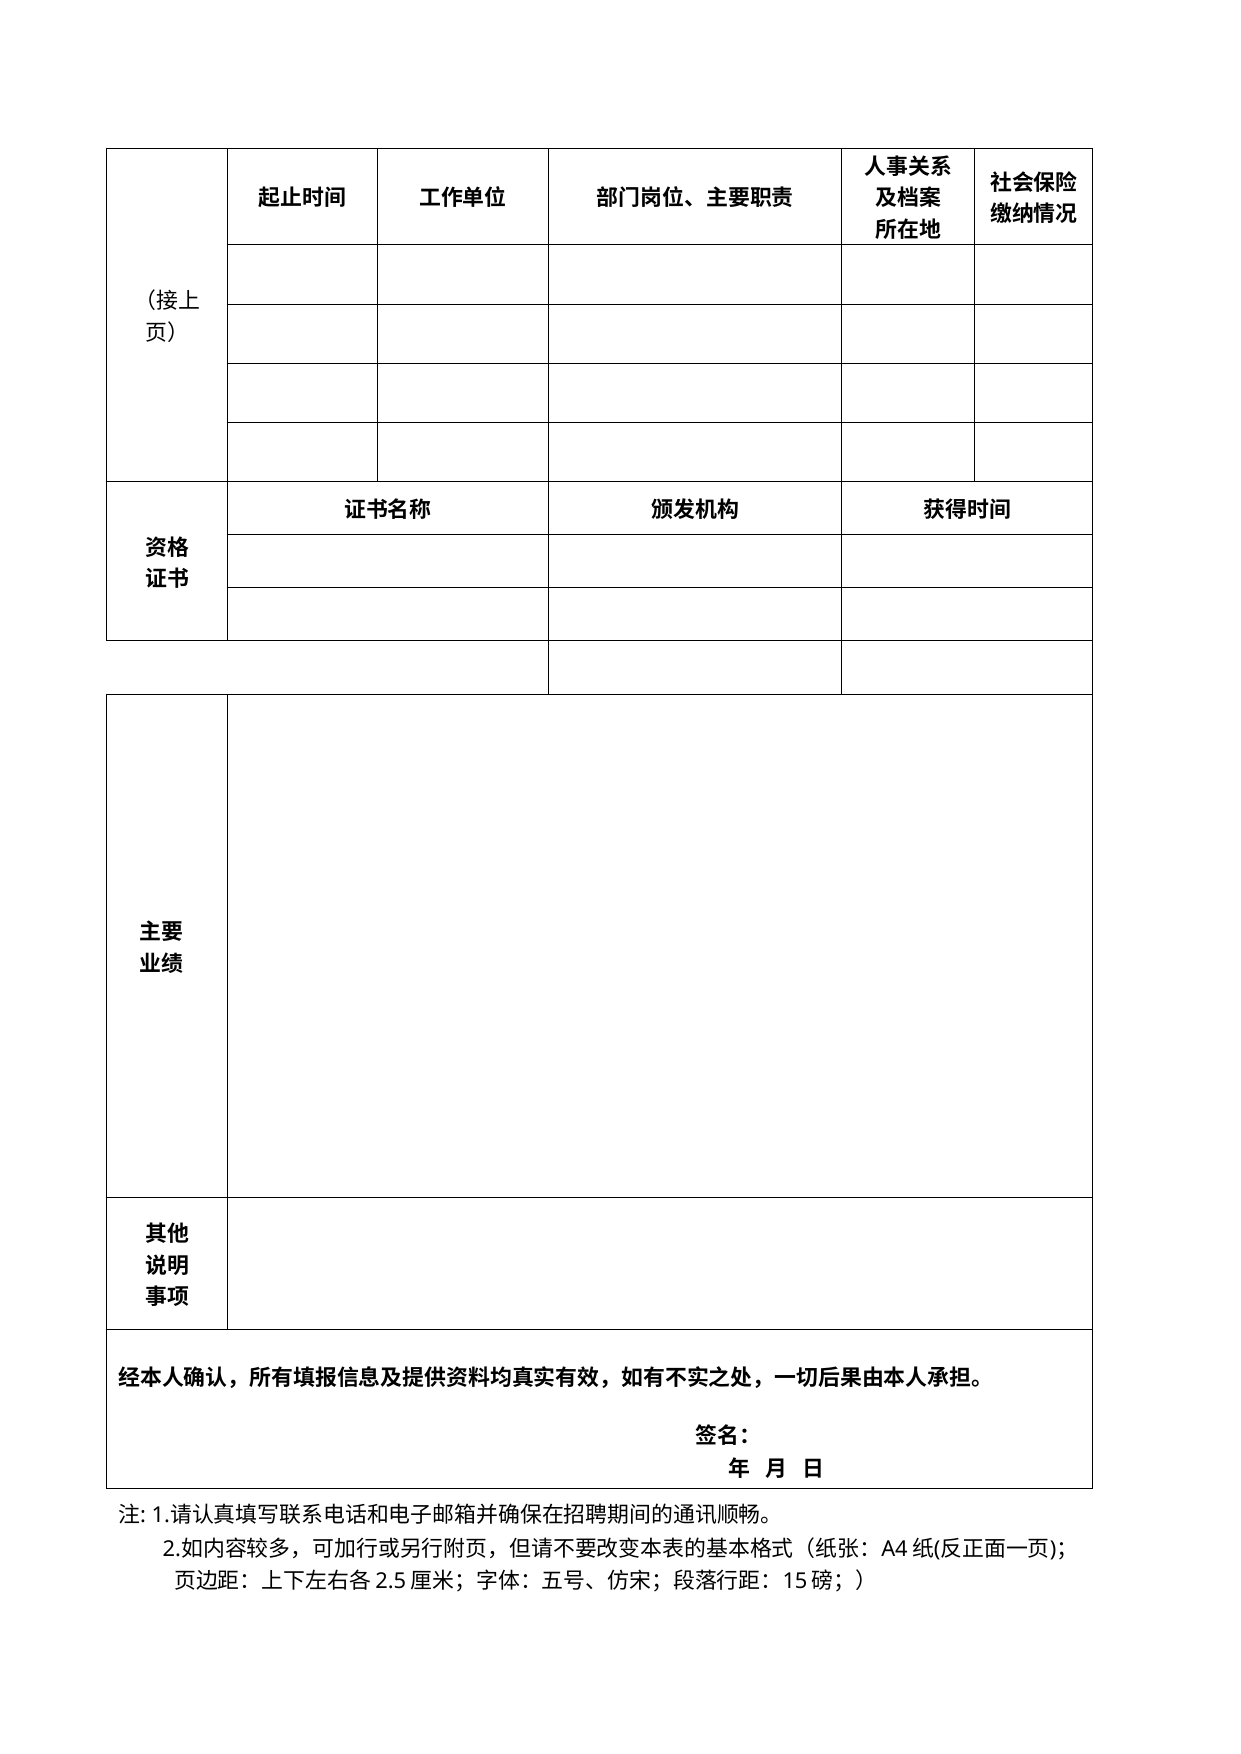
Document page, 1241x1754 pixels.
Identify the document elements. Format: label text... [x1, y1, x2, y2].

table_cell [378, 305, 548, 363]
table_cell [549, 641, 841, 693]
table_cell [549, 588, 841, 640]
table_cell 工作单位 [378, 149, 548, 244]
table_cell [549, 423, 841, 481]
table_cell [378, 364, 548, 422]
table_cell [842, 305, 974, 363]
table_cell [975, 423, 1092, 481]
table_cell 社会保险缴纳情况 [975, 149, 1092, 244]
table_cell [842, 535, 1092, 587]
text 页边距：上下左右各2.5厘米；字体：五号、仿宋；段落行距：15磅；） [162, 1563, 1122, 1594]
table_cell 其他 说明 事项 [107, 1198, 227, 1329]
table_cell [227, 641, 548, 693]
table_cell [975, 245, 1092, 304]
table_cell 部门岗位、主要职责 [549, 149, 841, 244]
table_cell [378, 423, 548, 481]
table_cell [549, 535, 841, 587]
table_cell [228, 588, 548, 640]
table_cell [975, 364, 1092, 422]
table_cell （接上页） [107, 149, 227, 481]
table_cell [228, 695, 1092, 1197]
table_cell 获得时间 [842, 482, 1092, 534]
table_cell [228, 1198, 1092, 1329]
table_cell [975, 305, 1092, 363]
table_cell [549, 305, 841, 363]
table_cell [549, 364, 841, 422]
table_cell 人事关系 及档案 所在地 [842, 149, 974, 244]
table_cell [228, 423, 377, 481]
text 注: 1.请认真填写联系电话和电子邮箱并确保在招聘期间的通讯顺畅。 [118, 1489, 1122, 1531]
table_cell 起止时间 [228, 149, 377, 244]
table_cell [842, 245, 974, 304]
table_cell [842, 364, 974, 422]
table_cell [228, 535, 548, 587]
table_cell 经本人确认，所有填报信息及提供资料均真实有效，如有不实之处，一切后果由本人承担。 签名： 年 月 日 [107, 1330, 1092, 1488]
table_cell [228, 245, 377, 304]
table_cell 主要 业绩 [107, 695, 227, 1197]
table_cell 颁发机构 [549, 482, 841, 534]
table_cell 证书名称 [228, 482, 548, 534]
table_cell [842, 641, 1092, 693]
text 2.如内容较多，可加行或另行附页，但请不要改变本表的基本格式（纸张：A4纸(反正面一页)； [162, 1531, 1122, 1563]
table_cell [378, 245, 548, 304]
table_cell [842, 588, 1092, 640]
table_cell [228, 305, 377, 363]
table_cell [228, 364, 377, 422]
table_cell [842, 423, 974, 481]
table_cell 资格 证书 [107, 482, 227, 640]
table_cell [549, 245, 841, 304]
